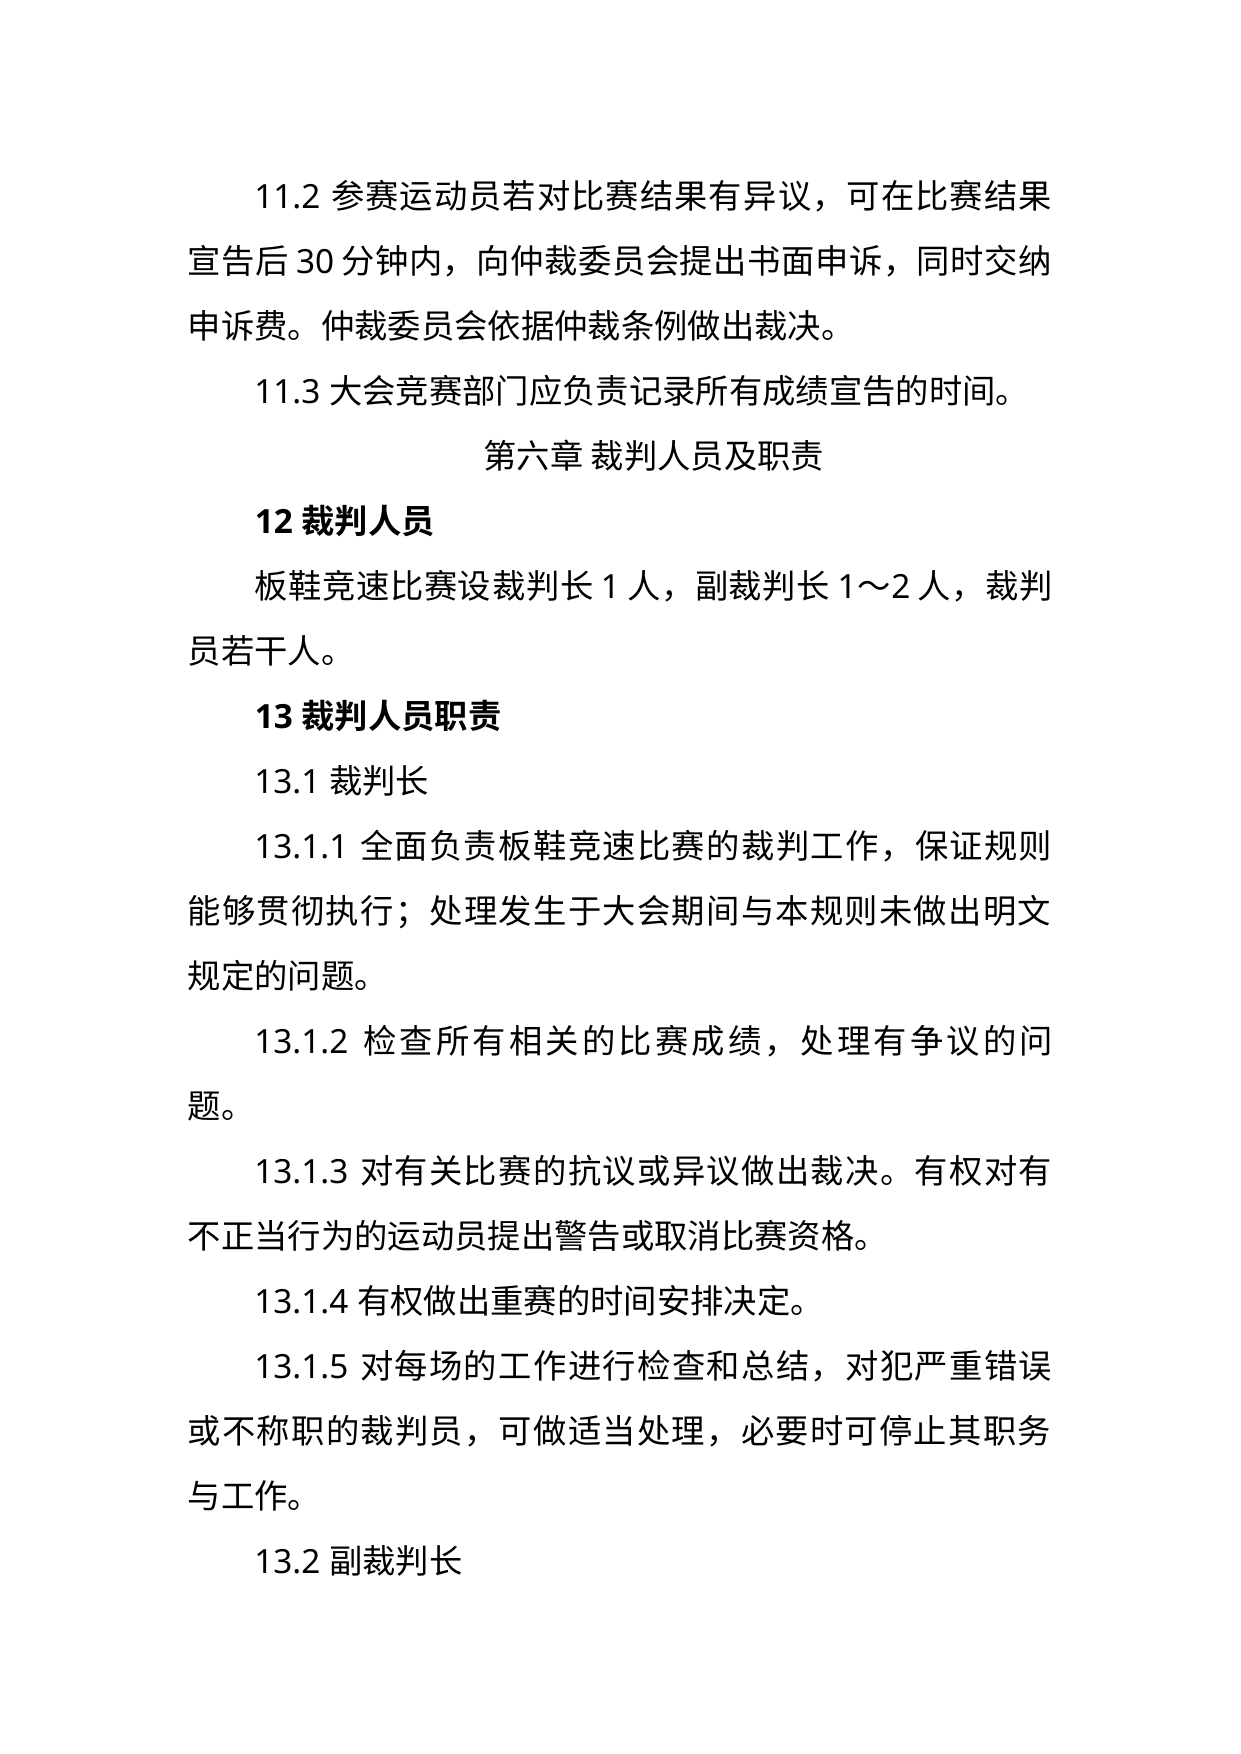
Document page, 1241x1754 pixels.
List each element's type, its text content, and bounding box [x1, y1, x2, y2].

text 第六章 裁判人员及职责 [187, 422, 1053, 487]
text 13.1.4 有权做出重赛的时间安排决定。 [187, 1267, 1053, 1332]
text 13 裁判人员职责 [187, 682, 1053, 747]
text 13.1.5 对每场的工作进行检查和总结，对犯严重错误或不称职的裁判员，可做适当处理，必要时可停止其职务与工作。 [187, 1332, 1053, 1527]
text 11.2 参赛运动员若对比赛结果有异议，可在比赛结果宣告后30分钟内，向仲裁委员会提出书面申诉，同时交纳申诉费。仲裁委员会依据仲裁条例做出裁决。 [187, 162, 1053, 357]
text 13.1.2 检查所有相关的比赛成绩，处理有争议的问题。 [187, 1007, 1053, 1137]
text 12 裁判人员 [187, 487, 1053, 552]
text 13.2 副裁判长 [187, 1527, 1053, 1592]
text 13.1.3 对有关比赛的抗议或异议做出裁决。有权对有不正当行为的运动员提出警告或取消比赛资格。 [187, 1137, 1053, 1267]
text 13.1.1 全面负责板鞋竞速比赛的裁判工作，保证规则能够贯彻执行；处理发生于大会期间与本规则未做出明文规定的问题。 [187, 812, 1053, 1007]
text 板鞋竞速比赛设裁判长1人，副裁判长1～2人，裁判员若干人。 [187, 552, 1053, 682]
text 11.3 大会竞赛部门应负责记录所有成绩宣告的时间。 [187, 357, 1053, 422]
text 13.1 裁判长 [187, 747, 1053, 812]
